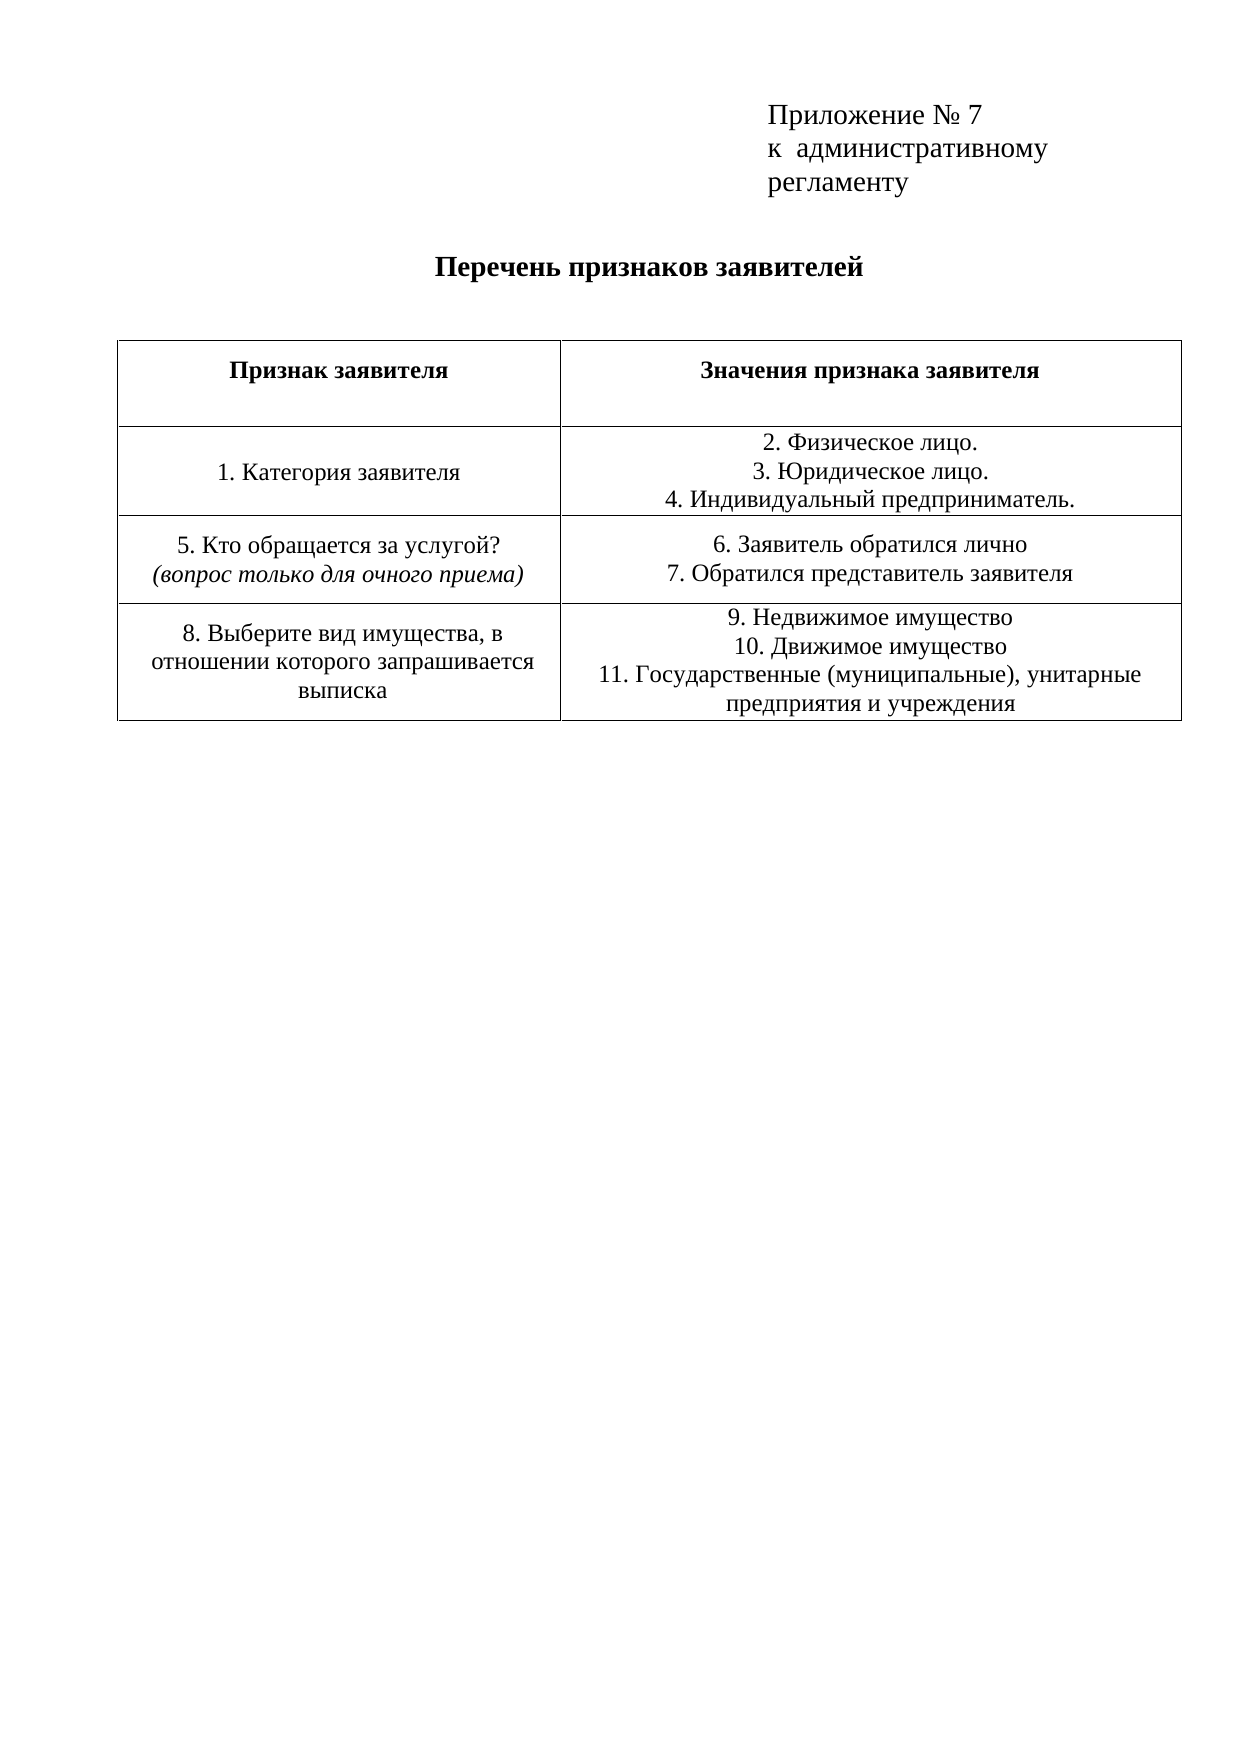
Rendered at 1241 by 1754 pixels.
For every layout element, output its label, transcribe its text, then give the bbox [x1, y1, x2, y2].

text 9. Недвижимое имущество 10. Движимое имущество [728, 603, 1021, 660]
text 8. Выберите вид имущества, в отношении которого запрашивается выписка [146, 618, 538, 704]
text 1. Категория заявителя [217, 457, 534, 485]
text 6. Заявитель обратился лично [713, 530, 1176, 558]
text к административному регламенту [767, 131, 1181, 197]
text 7. Обратился представитель заявителя [667, 558, 1176, 587]
text Перечень признаков заявителей [434, 249, 1176, 282]
text 11. Государственные (муниципальные), унитарные предприятия и учреждения [598, 660, 1150, 717]
text Приложение № 7 [767, 98, 1176, 131]
text Значения признака заявителя [700, 355, 1176, 384]
text 5. Кто обращается за услугой? (вопрос только для очного приема) [152, 531, 533, 588]
text 4. Индивидуальный предприниматель. [665, 485, 1176, 513]
text Признак заявителя [229, 355, 534, 384]
text 2. Физическое лицо. 3. Юридическое лицо. [752, 428, 997, 485]
